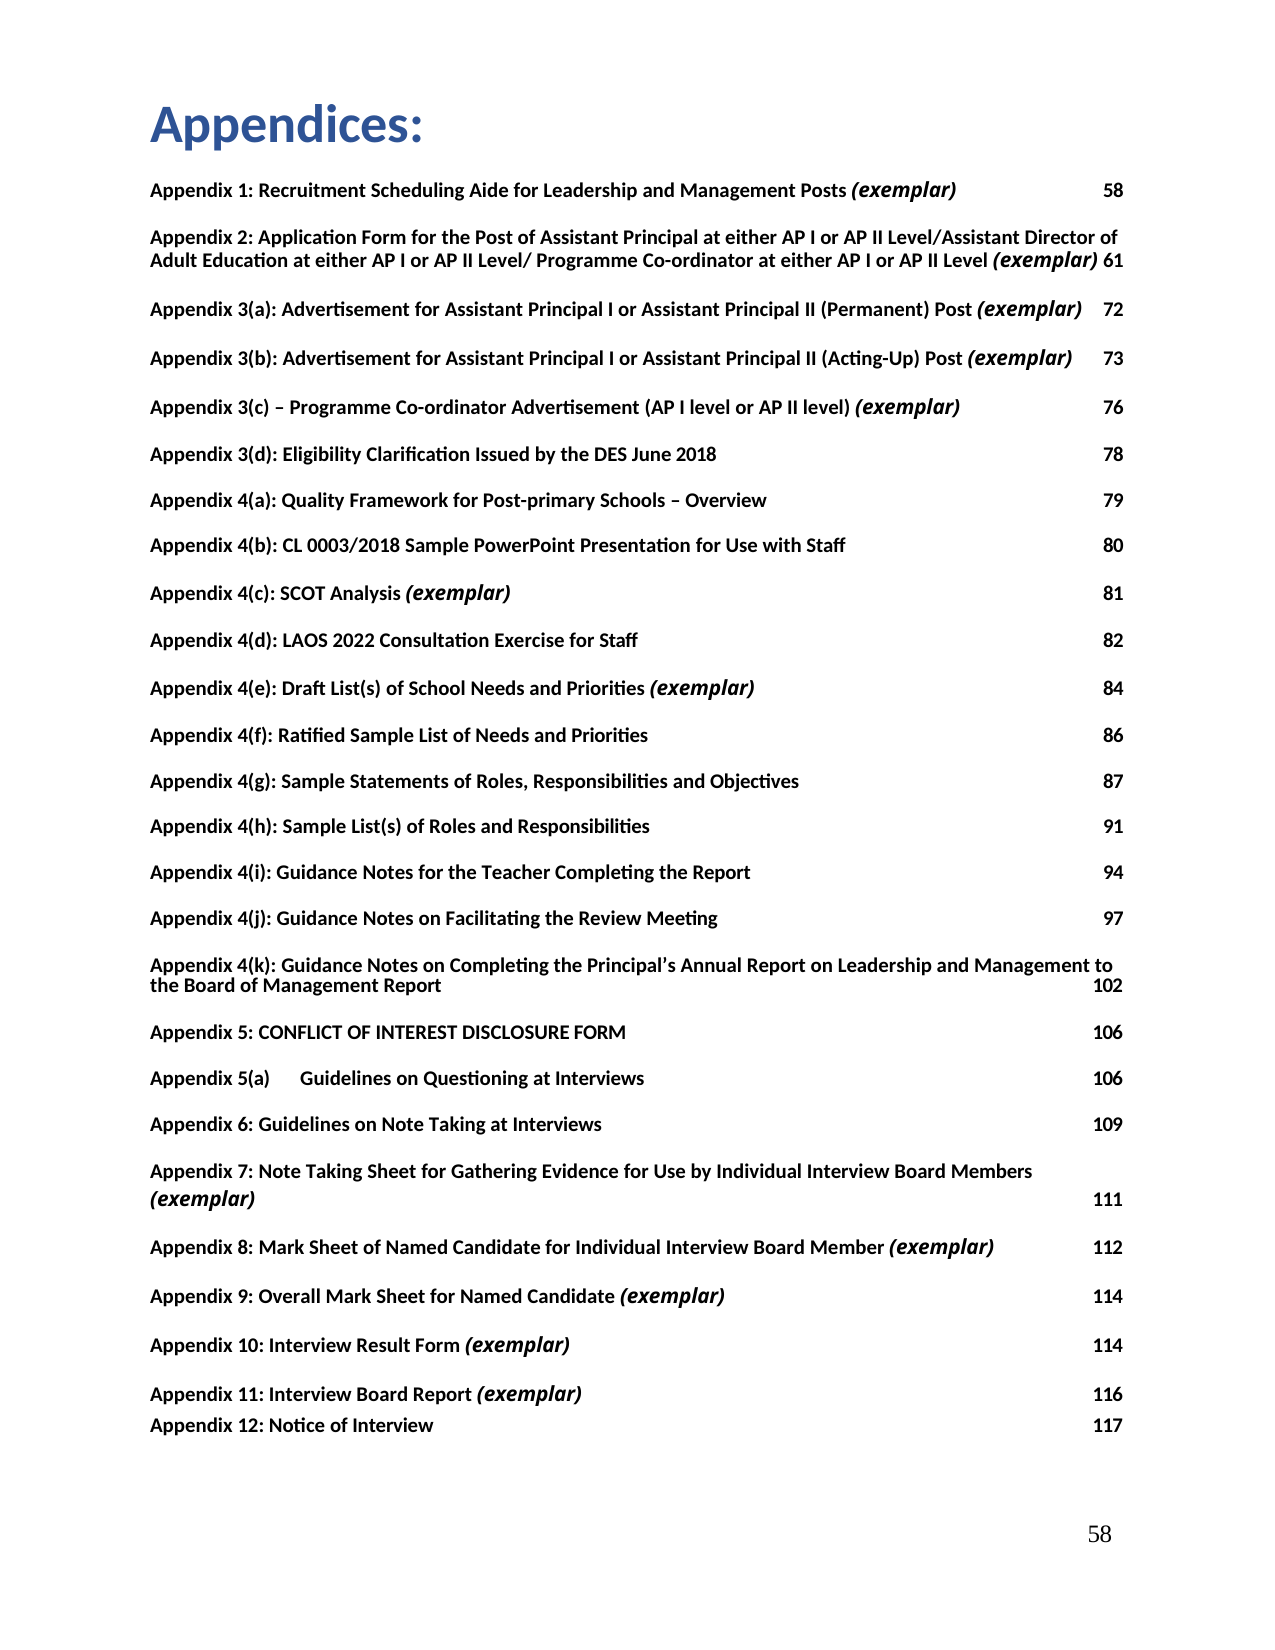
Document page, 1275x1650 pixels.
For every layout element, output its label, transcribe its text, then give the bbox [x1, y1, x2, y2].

subtitle Appendices: [150, 92, 1267, 155]
